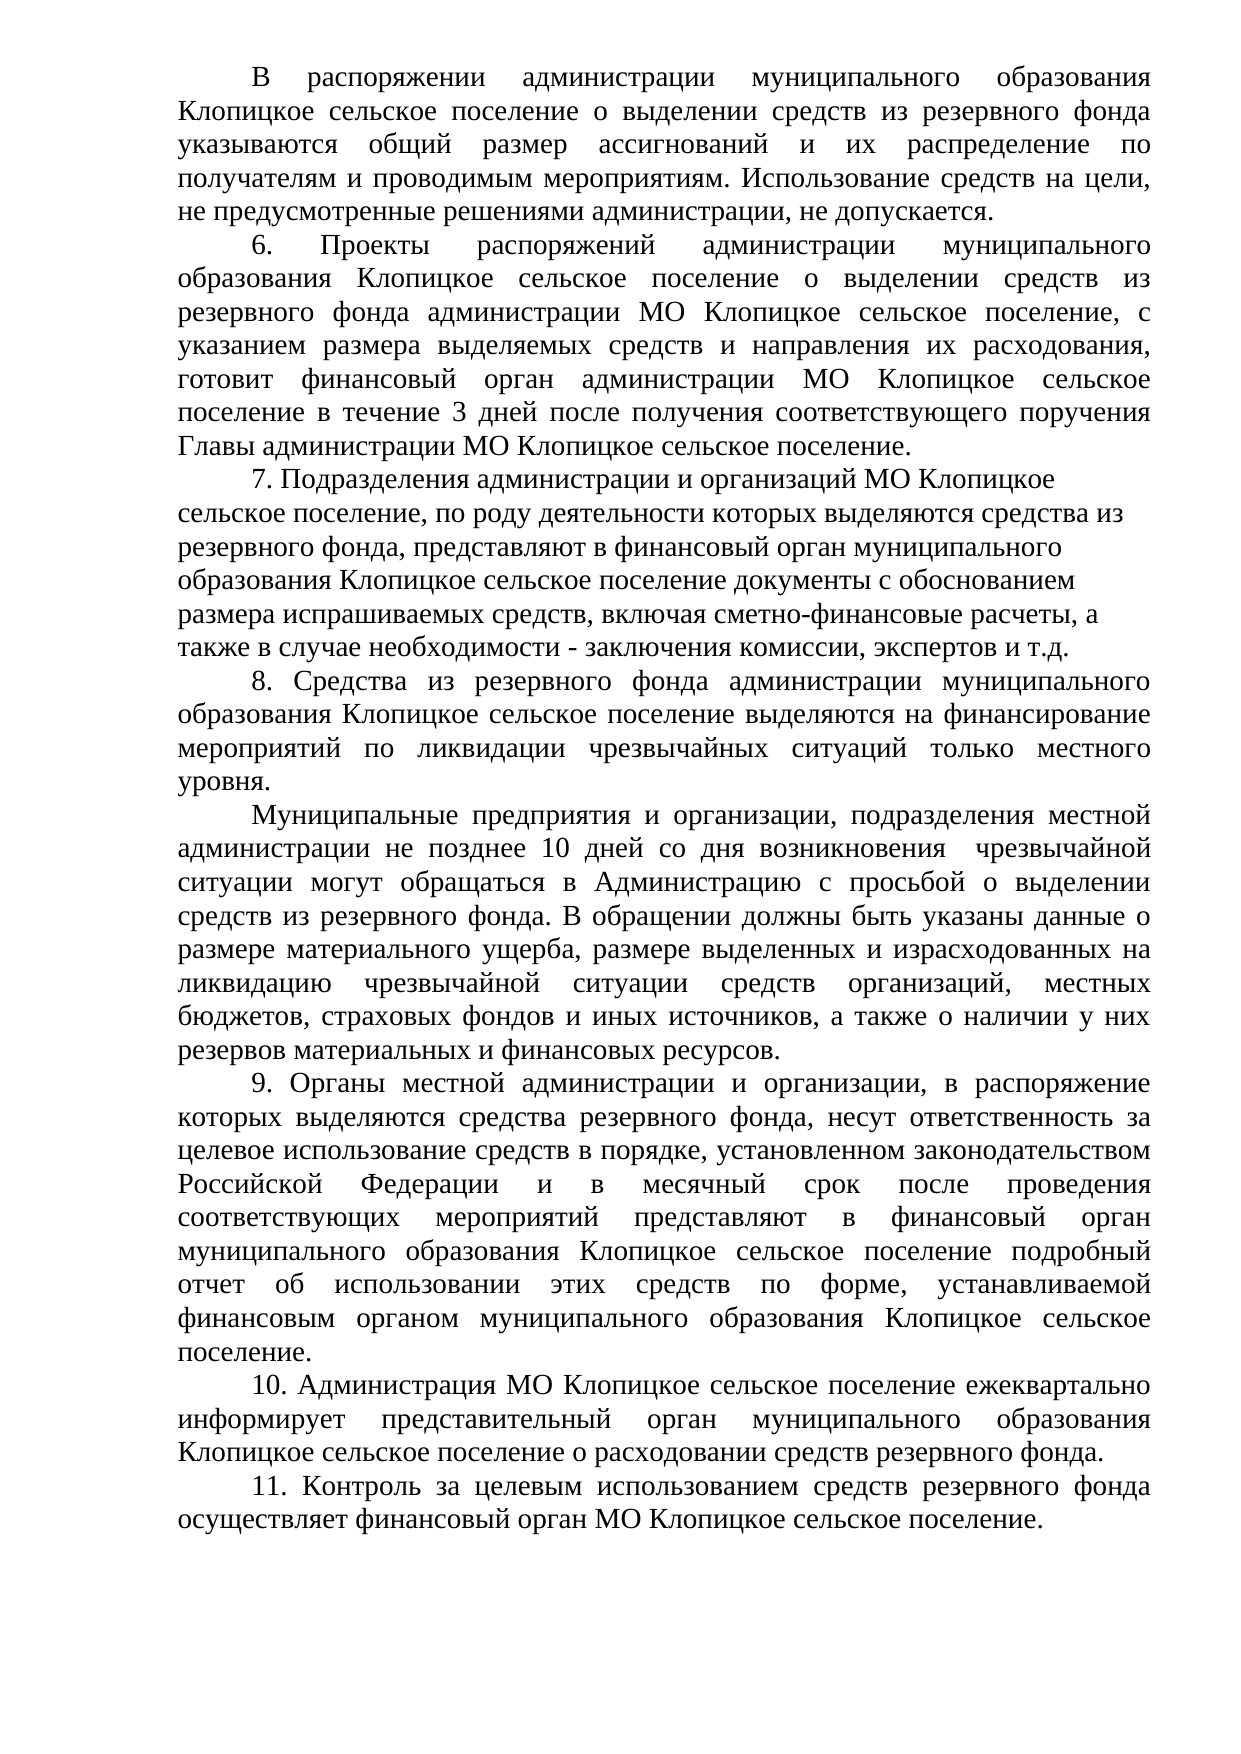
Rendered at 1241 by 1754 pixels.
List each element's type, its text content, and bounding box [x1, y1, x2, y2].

text 9. Органы местной администрации и организации, в распоряжение которых выделяются средства резервного фонда, несут ответственность за целевое использование средств в порядке, установленном законодательством Российской Федерации и в месячный срок после проведения соответствующих мероприятий представляют в финансовый орган муниципального образования Клопицкое сельское поселение подробный отчет об использовании этих средств по форме, устанавливаемой финансовым органом муниципального образования Клопицкое сельское поселение. [177, 1065, 1152, 1367]
text 10. Администрация МО Клопицкое сельское поселение ежеквартально информирует представительный орган муниципального образования Клопицкое сельское поселение о расходовании средств резервного фонда. [177, 1367, 1152, 1468]
text 6. Проекты распоряжений администрации муниципального образования Клопицкое сельское поселение о выделении средств из резервного фонда администрации МО Клопицкое сельское поселение, с указанием размера выделяемых средств и направления их расходования, готовит финансовый орган администрации МО Клопицкое сельское поселение в течение 3 дней после получения соответствующего поручения Главы администрации МО Клопицкое сельское поселение. [177, 227, 1152, 462]
text В распоряжении администрации муниципального образования Клопицкое сельское поселение о выделении средств из резервного фонда указываются общий размер ассигнований и их распределение по получателям и проводимым мероприятиям. Использование средств на цели, не предусмотренные решениями администрации, не допускается. [177, 59, 1152, 227]
text 7. Подразделения администрации и организаций МО Клопицкое сельское поселение, по роду деятельности которых выделяются средства из резервного фонда, представляют в финансовый орган муниципального образования Клопицкое сельское поселение документы с обоснованием размера испрашиваемых средств, включая сметно-финансовые расчеты, а также в случае необходимости - заключения комиссии, экспертов и т.д. [177, 462, 1152, 663]
text 8. Средства из резервного фонда администрации муниципального образования Клопицкое сельское поселение выделяются на финансирование мероприятий по ликвидации чрезвычайных ситуаций только местного уровня. [177, 663, 1152, 797]
text 11. Контроль за целевым использованием средств резервного фонда осуществляет финансовый орган МО Клопицкое сельское поселение. [177, 1468, 1152, 1535]
text Муниципальные предприятия и организации, подразделения местной администрации не позднее 10 дней со дня возникновения чрезвычайной ситуации могут обращаться в Администрацию с просьбой о выделении средств из резервного фонда. В обращении должны быть указаны данные о размере материального ущерба, размере выделенных и израсходованных на ликвидацию чрезвычайной ситуации средств организаций, местных бюджетов, страховых фондов и иных источников, а также о наличии у них резервов материальных и финансовых ресурсов. [177, 797, 1152, 1065]
